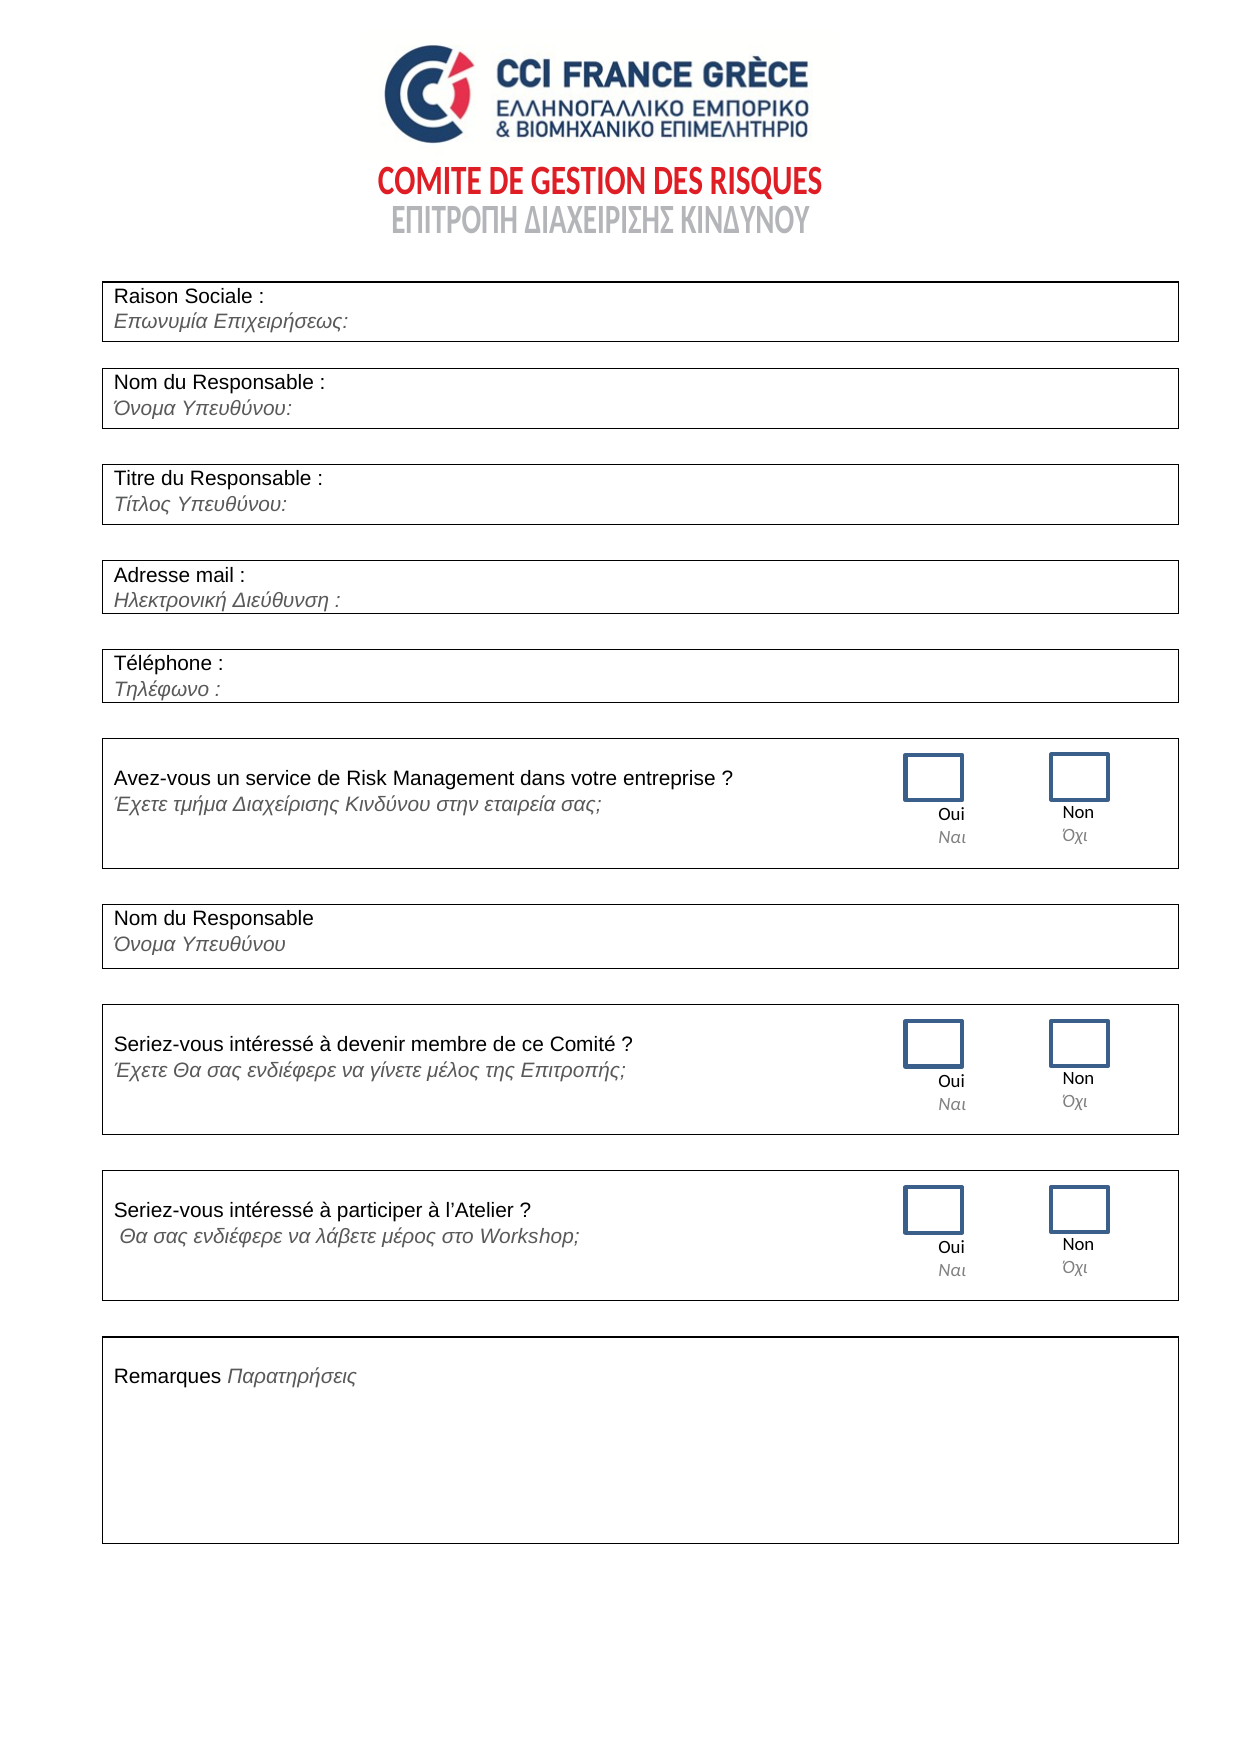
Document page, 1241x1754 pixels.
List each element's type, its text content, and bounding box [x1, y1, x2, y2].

table_header Adresse mail : Ηλεκτρονική Διεύθυνση : [103, 561, 1178, 613]
table_header Remarques Παρατηρήσεις [103, 1338, 1178, 1543]
table_header Avez-vous un service de Risk Management dans votre entreprise ? Έχετε τμήμα Διαχείρισης Κινδύνου στην εταιρεία σας; [103, 739, 1178, 868]
text ΕΠΙΤΡΟΠΗ ΔΙΑΧΕΙΡΙΣΗΣ ΚΙΝΔΥΝΟΥ [148, 202, 1053, 242]
table_header Raison Sociale : Επωνυμία Επιχειρήσεως: [103, 283, 1178, 341]
subtitle COMITE DE GESTION DES RISQUES [148, 163, 1053, 202]
table_header Nom du Responsable : Όνομα Υπευθύνου: [103, 369, 1178, 428]
table_header Seriez-vous intéressé à devenir membre de ce Comité ? Έχετε Θα σας ενδιέφερε να γίνετε μέλος της Επιτροπής; [103, 1005, 1178, 1134]
table_header Téléphone : Τηλέφωνο : [103, 650, 1178, 702]
picture [363, 29, 838, 163]
table_header Titre du Responsable : Τίτλος Υπευθύνου: [103, 465, 1178, 524]
table_header Nom du Responsable Όνομα Υπευθύνου [103, 905, 1178, 968]
table_header Seriez-vous intéressé à participer à l’Atelier ? Θα σας ενδιέφερε να λάβετε μέρος στο Workshop; [103, 1171, 1178, 1300]
